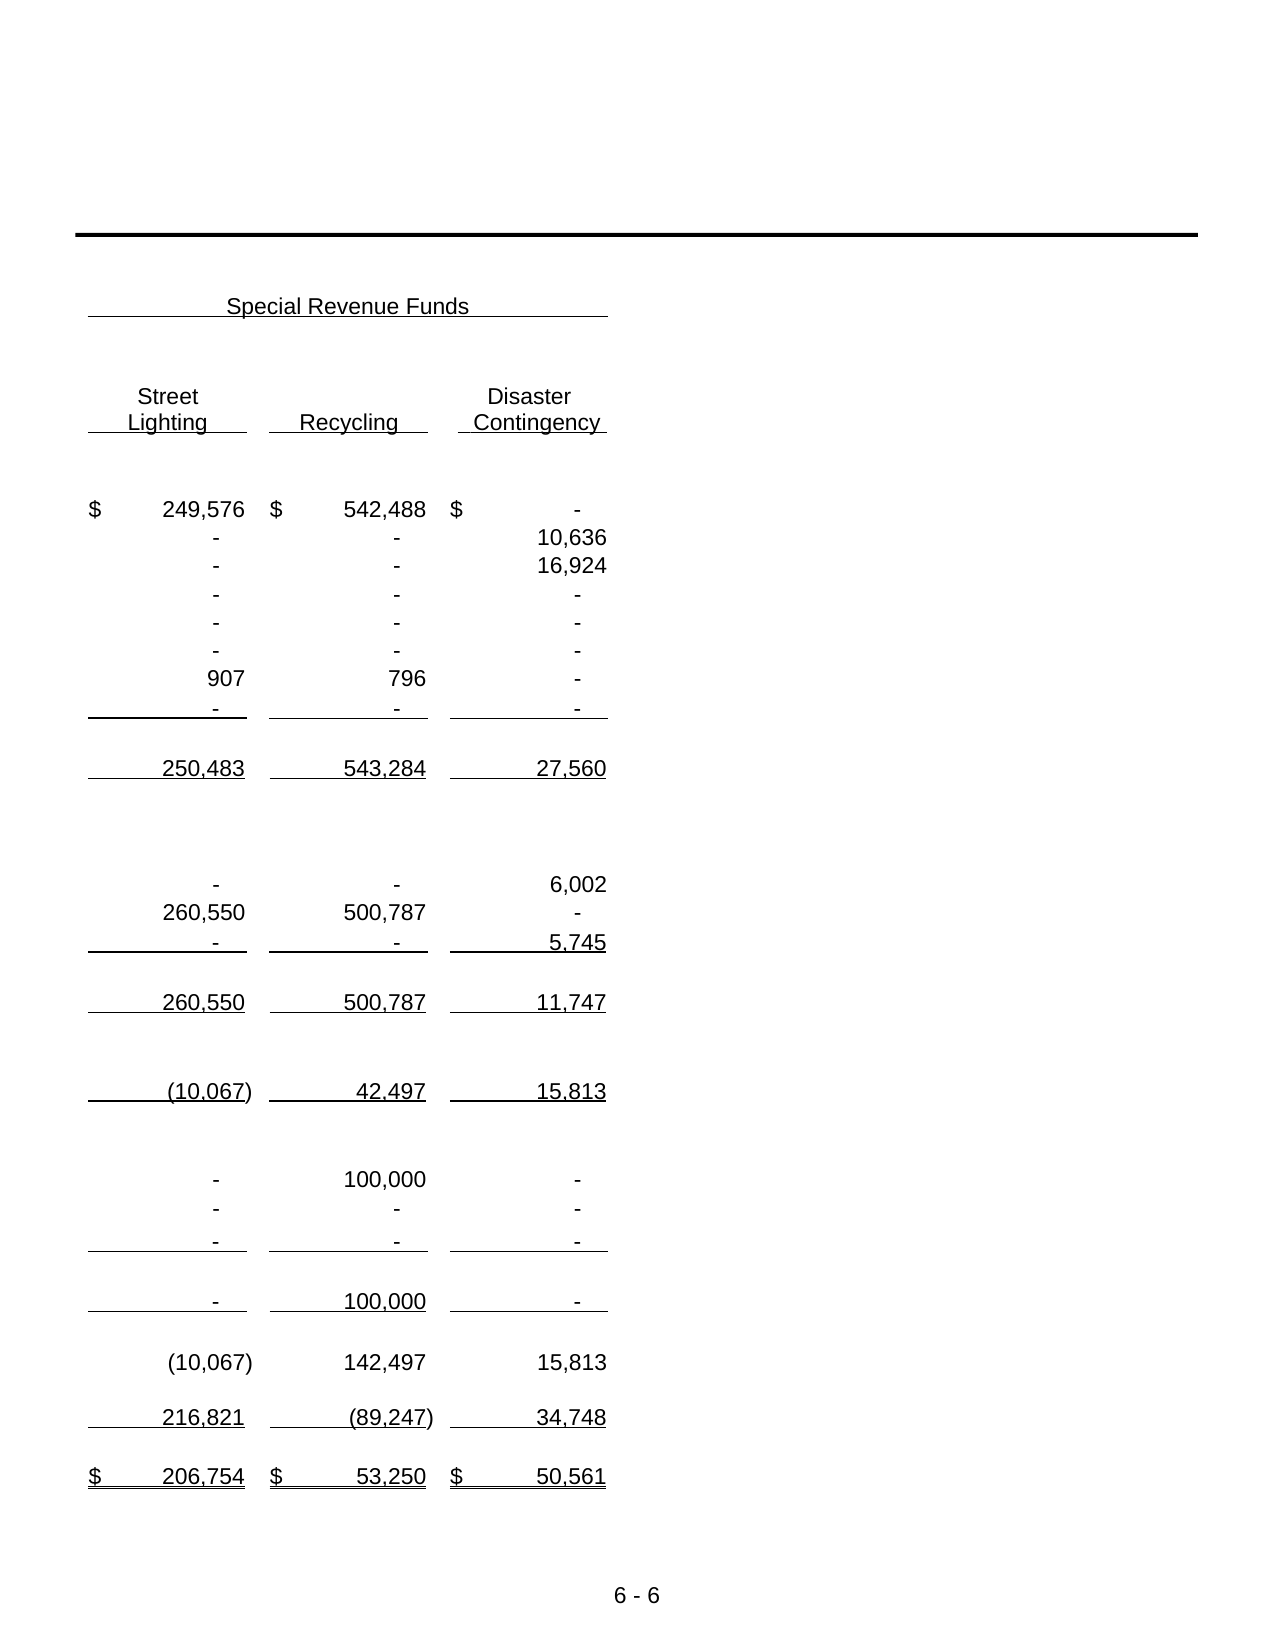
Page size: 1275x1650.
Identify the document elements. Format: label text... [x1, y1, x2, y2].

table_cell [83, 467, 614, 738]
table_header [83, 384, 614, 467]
text Special Revenue Funds [87, 293, 1219, 319]
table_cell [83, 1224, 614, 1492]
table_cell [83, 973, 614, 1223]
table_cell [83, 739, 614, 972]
